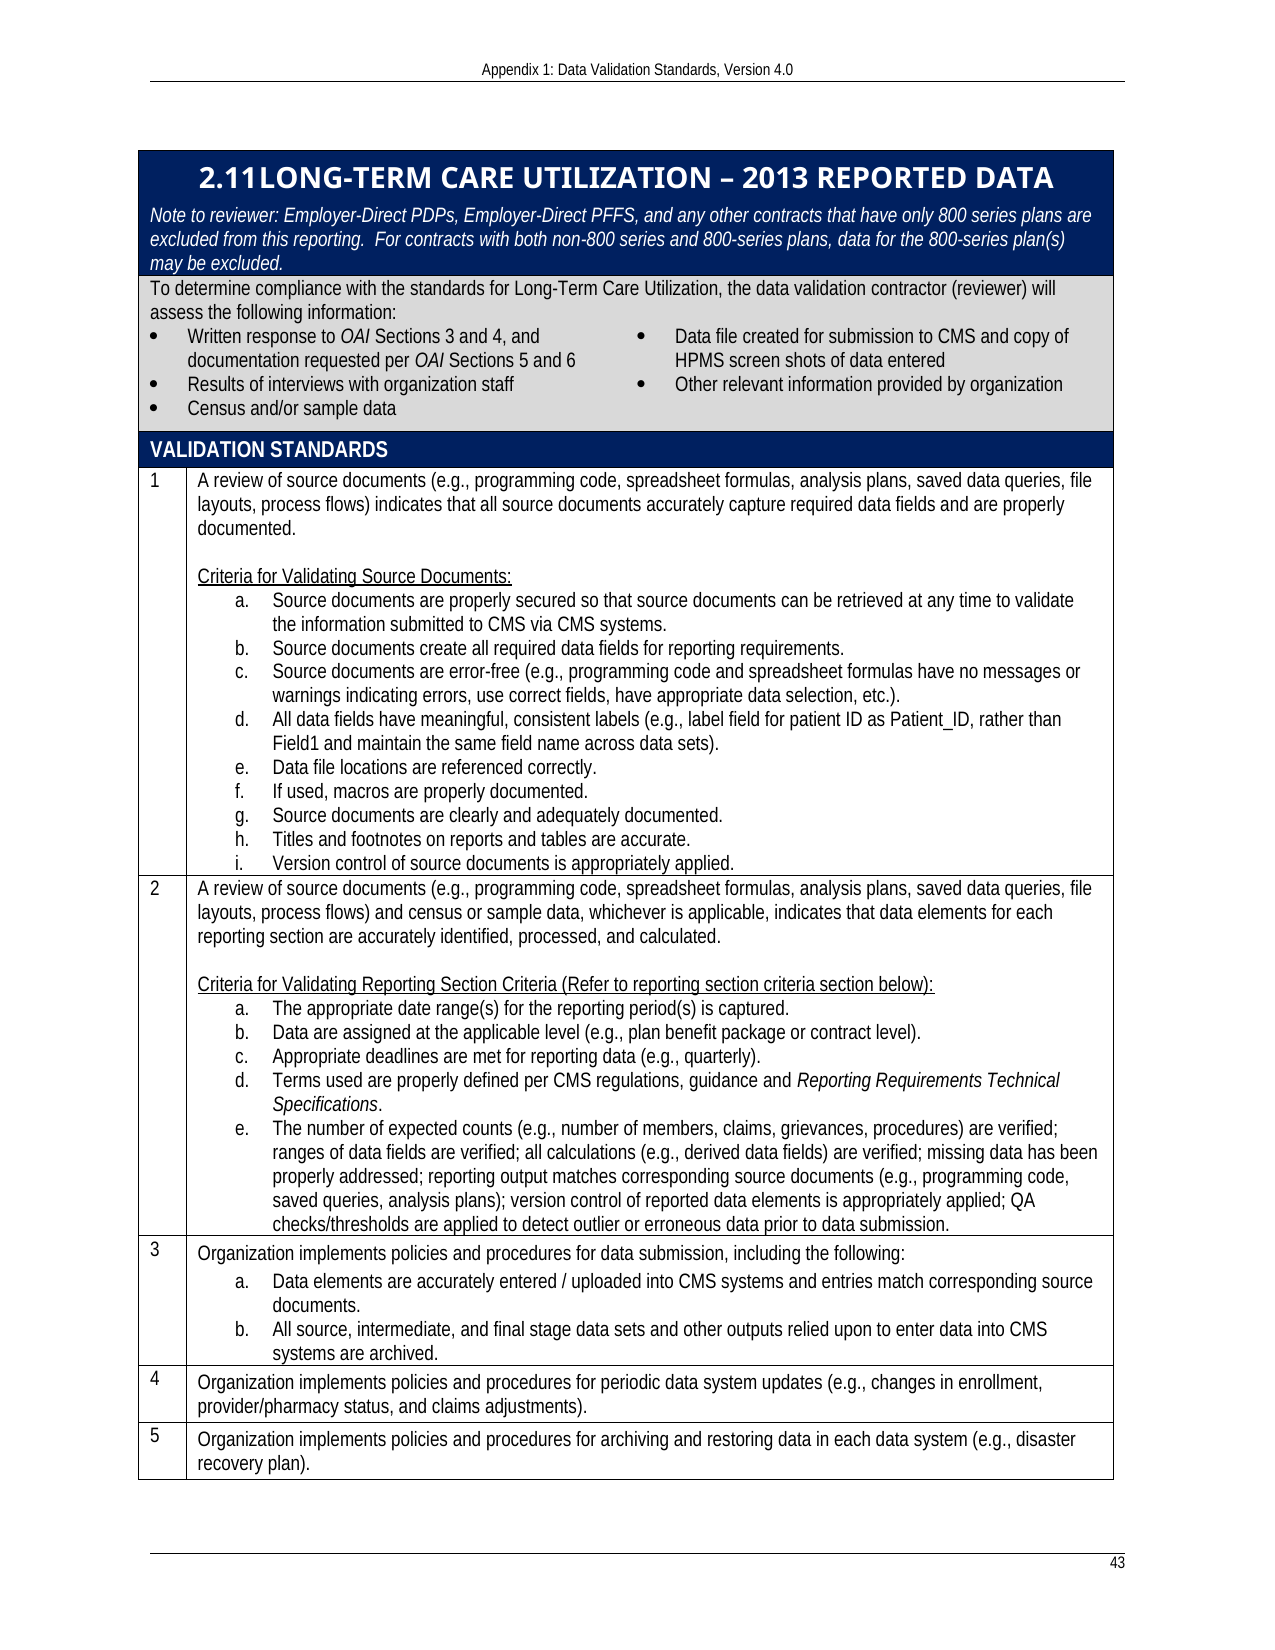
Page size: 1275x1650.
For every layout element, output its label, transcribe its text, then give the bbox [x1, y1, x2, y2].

table_cell Organization implements policies and procedures for periodic data system updates (e.g., changes in enrollment, provider/pharmacy status, and claims adjustments). [187, 1366, 1113, 1422]
table_cell VALIDATION STANDARDS [139, 432, 1113, 467]
table_cell 3 [139, 1236, 186, 1364]
table_cell Written response to OAI Sections 3 and 4, and documentation requested per OAI Sections 5 and 6 Results of interviews with organization staff Census and/or sample data [139, 324, 626, 431]
table_cell Data file created for submission to CMS and copy of HPMS screen shots of data entered Other relevant information provided by organization [626, 324, 1113, 431]
table_cell 1 [139, 468, 186, 875]
table_cell To determine compliance with the standards for Long-Term Care Utilization, the data validation contractor (reviewer) will assess the following information: [139, 276, 1113, 324]
table_cell 4 [139, 1366, 186, 1422]
table_cell A review of source documents (e.g., programming code, spreadsheet formulas, analysis plans, saved data queries, file layouts, process flows) and census or sample data, whichever is applicable, indicates that data elements for each reporting section are accurately identified, processed, and calculated. Criteria for Validating Reporting Section Criteria (Refer to reporting section criteria section below): The appropriate date range(s) for the reporting period(s) is captured. Data are assigned at the applicable level (e.g., plan benefit package or contract level). Appropriate deadlines are met for reporting data (e.g., quarterly). Terms used are properly defined per CMS regulations, guidance and Reporting Requirements Technical Specifications. The number of expected counts (e.g., number of members, claims, grievances, procedures) are verified; ranges of data fields are verified; all calculations (e.g., derived data fields) are verified; missing data has been properly addressed; reporting output matches corresponding source documents (e.g., programming code, saved queries, analysis plans); version control of reported data elements is appropriately applied; QA checks/thresholds are applied to detect outlier or erroneous data prior to data submission. [187, 876, 1113, 1235]
table_cell Organization implements policies and procedures for data submission, including the following: Data elements are accurately entered / uploaded into CMS systems and entries match corresponding source documents. All source, intermediate, and final stage data sets and other outputs relied upon to enter data into CMS systems are archived. [187, 1236, 1113, 1364]
table_cell 2 [139, 876, 186, 1235]
table_cell 5 [139, 1423, 186, 1479]
table_cell A review of source documents (e.g., programming code, spreadsheet formulas, analysis plans, saved data queries, file layouts, process flows) indicates that all source documents accurately capture required data fields and are properly documented. Criteria for Validating Source Documents: Source documents are properly secured so that source documents can be retrieved at any time to validate the information submitted to CMS via CMS systems. Source documents create all required data fields for reporting requirements. Source documents are error-free (e.g., programming code and spreadsheet formulas have no messages or warnings indicating errors, use correct fields, have appropriate data selection, etc.). All data fields have meaningful, consistent labels (e.g., label field for patient ID as Patient_ID, rather than Field1 and maintain the same field name across data sets). Data file locations are referenced correctly. If used, macros are properly documented. Source documents are clearly and adequately documented. Titles and footnotes on reports and tables are accurate. Version control of source documents is appropriately applied. [187, 468, 1113, 875]
table_header Long-Term Care Utilization – 2013 Reported Data Note to reviewer: Employer-Direct PDPs, Employer-Direct PFFS, and any other contracts that have only 800 series plans are excluded from this reporting. For contracts with both non-800 series and 800-series plans, data for the 800-series plan(s) may be excluded. [139, 151, 1113, 275]
table_cell Organization implements policies and procedures for archiving and restoring data in each data system (e.g., disaster recovery plan). [187, 1423, 1113, 1479]
